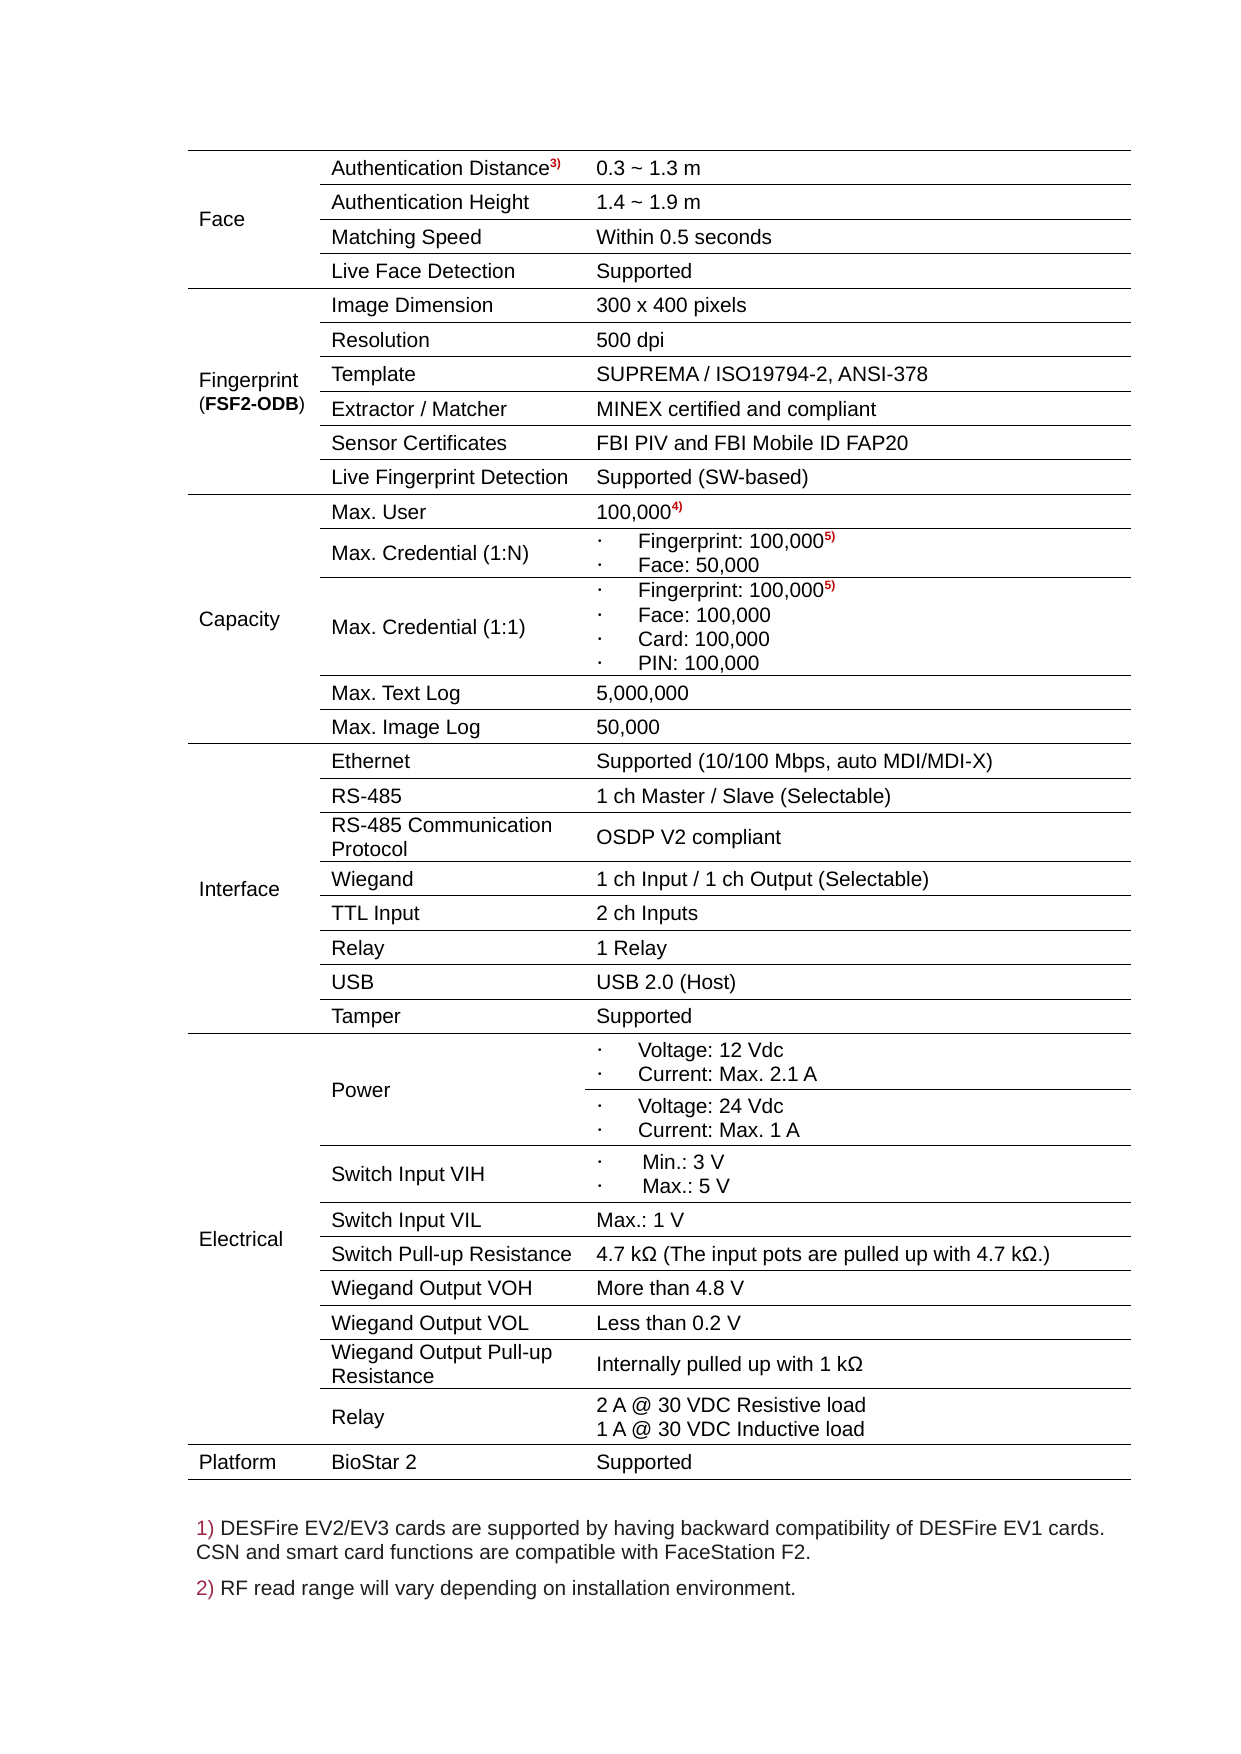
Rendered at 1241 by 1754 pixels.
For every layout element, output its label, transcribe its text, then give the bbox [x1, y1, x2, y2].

table_cell FBI PIV and FBI Mobile ID FAP20 [585, 426, 1131, 459]
table_cell Relay [320, 931, 585, 964]
table_cell RS-485 [320, 779, 585, 812]
table_cell Internally pulled up with 1 kΩ [585, 1340, 1131, 1388]
table_cell 1 ch Master / Slave (Selectable) [585, 779, 1131, 812]
table_cell Authentication Height [320, 185, 585, 219]
table_cell Wiegand Output VOL [320, 1306, 585, 1339]
table_cell Supported (SW-based) [585, 460, 1131, 494]
table_cell Capacity [188, 495, 320, 743]
table_cell Max. Credential (1:1) [320, 578, 585, 674]
table_cell 1 Relay [585, 931, 1131, 964]
table_cell Switch Input VIH [320, 1146, 585, 1202]
table_cell Within 0.5 seconds [585, 220, 1131, 253]
table_cell 100,0004) [585, 495, 1131, 528]
table_cell Fingerprint (FSF2-ODB) [188, 289, 320, 494]
table_cell Fingerprint: 100,0005) Face: 100,000 Card: 100,000 PIN: 100,000 [585, 578, 1131, 674]
table_cell Sensor Certificates [320, 426, 585, 459]
table_cell Platform [188, 1445, 320, 1479]
table_cell Fingerprint: 100,0005) Face: 50,000 [585, 529, 1131, 577]
table_cell Wiegand Output VOH [320, 1271, 585, 1305]
table_cell BioStar 2 [320, 1445, 585, 1479]
table_cell Max. Credential (1:N) [320, 529, 585, 577]
text 2) RF read range will vary depending on installation environment. [196, 1576, 1128, 1600]
table_cell Tamper [320, 1000, 585, 1033]
table_cell Switch Pull-up Resistance [320, 1237, 585, 1270]
table_cell Authentication Distance3) [320, 151, 585, 184]
table_cell USB 2.0 (Host) [585, 965, 1131, 998]
table_cell Interface [188, 744, 320, 1033]
table_cell TTL Input [320, 896, 585, 930]
table_cell OSDP V2 compliant [585, 813, 1131, 861]
table_cell 1 ch Input / 1 ch Output (Selectable) [585, 862, 1131, 895]
table_cell 2 ch Inputs [585, 896, 1131, 930]
table_cell Wiegand [320, 862, 585, 895]
table_cell Electrical [188, 1034, 320, 1444]
table_cell Supported [585, 1445, 1131, 1479]
table_cell Image Dimension [320, 289, 585, 322]
table_cell Extractor / Matcher [320, 392, 585, 425]
table_cell 5,000,000 [585, 676, 1131, 709]
table_cell Max. User [320, 495, 585, 528]
table_cell Face [188, 151, 320, 287]
table_cell More than 4.8 V [585, 1271, 1131, 1305]
table_cell Template [320, 357, 585, 391]
table_cell Matching Speed [320, 220, 585, 253]
table_cell Min.: 3 V Max.: 5 V [585, 1146, 1131, 1202]
table_cell 4.7 kΩ (The input pots are pulled up with 4.7 kΩ.) [585, 1237, 1131, 1270]
table_cell Less than 0.2 V [585, 1306, 1131, 1339]
table_cell Live Fingerprint Detection [320, 460, 585, 494]
table_cell Switch Input VIL [320, 1203, 585, 1236]
table_cell SUPREMA / ISO19794-2, ANSI-378 [585, 357, 1131, 391]
table_cell Relay [320, 1389, 585, 1444]
table_cell Supported [585, 254, 1131, 287]
table_cell 500 dpi [585, 323, 1131, 356]
table_cell Live Face Detection [320, 254, 585, 287]
table_cell Max.: 1 V [585, 1203, 1131, 1236]
table_cell RS-485 Communication Protocol [320, 813, 585, 861]
table_cell Max. Image Log [320, 710, 585, 743]
table_cell Voltage: 24 Vdc Current: Max. 1 A [585, 1090, 1131, 1145]
table_cell Power [320, 1034, 585, 1145]
table_cell MINEX certified and compliant [585, 392, 1131, 425]
table_cell Wiegand Output Pull-up Resistance [320, 1340, 585, 1388]
table_cell Ethernet [320, 744, 585, 778]
table_cell 50,000 [585, 710, 1131, 743]
table_cell Supported [585, 1000, 1131, 1033]
table_cell Max. Text Log [320, 676, 585, 709]
table_cell 0.3 ~ 1.3 m [585, 151, 1131, 184]
table_cell 2 A @ 30 VDC Resistive load 1 A @ 30 VDC Inductive load [585, 1389, 1131, 1444]
table_cell Resolution [320, 323, 585, 356]
table_cell Supported (10/100 Mbps, auto MDI/MDI-X) [585, 744, 1131, 778]
table_cell Voltage: 12 Vdc Current: Max. 2.1 A [585, 1034, 1131, 1089]
table_cell USB [320, 965, 585, 998]
table_cell 300 x 400 pixels [585, 289, 1131, 322]
table_cell 1.4 ~ 1.9 m [585, 185, 1131, 219]
text 1) DESFire EV2/EV3 cards are supported by having backward compatibility of DESFire EV1 cards. CSN and smart card functions are compatible with FaceStation F2. [196, 1516, 1128, 1564]
